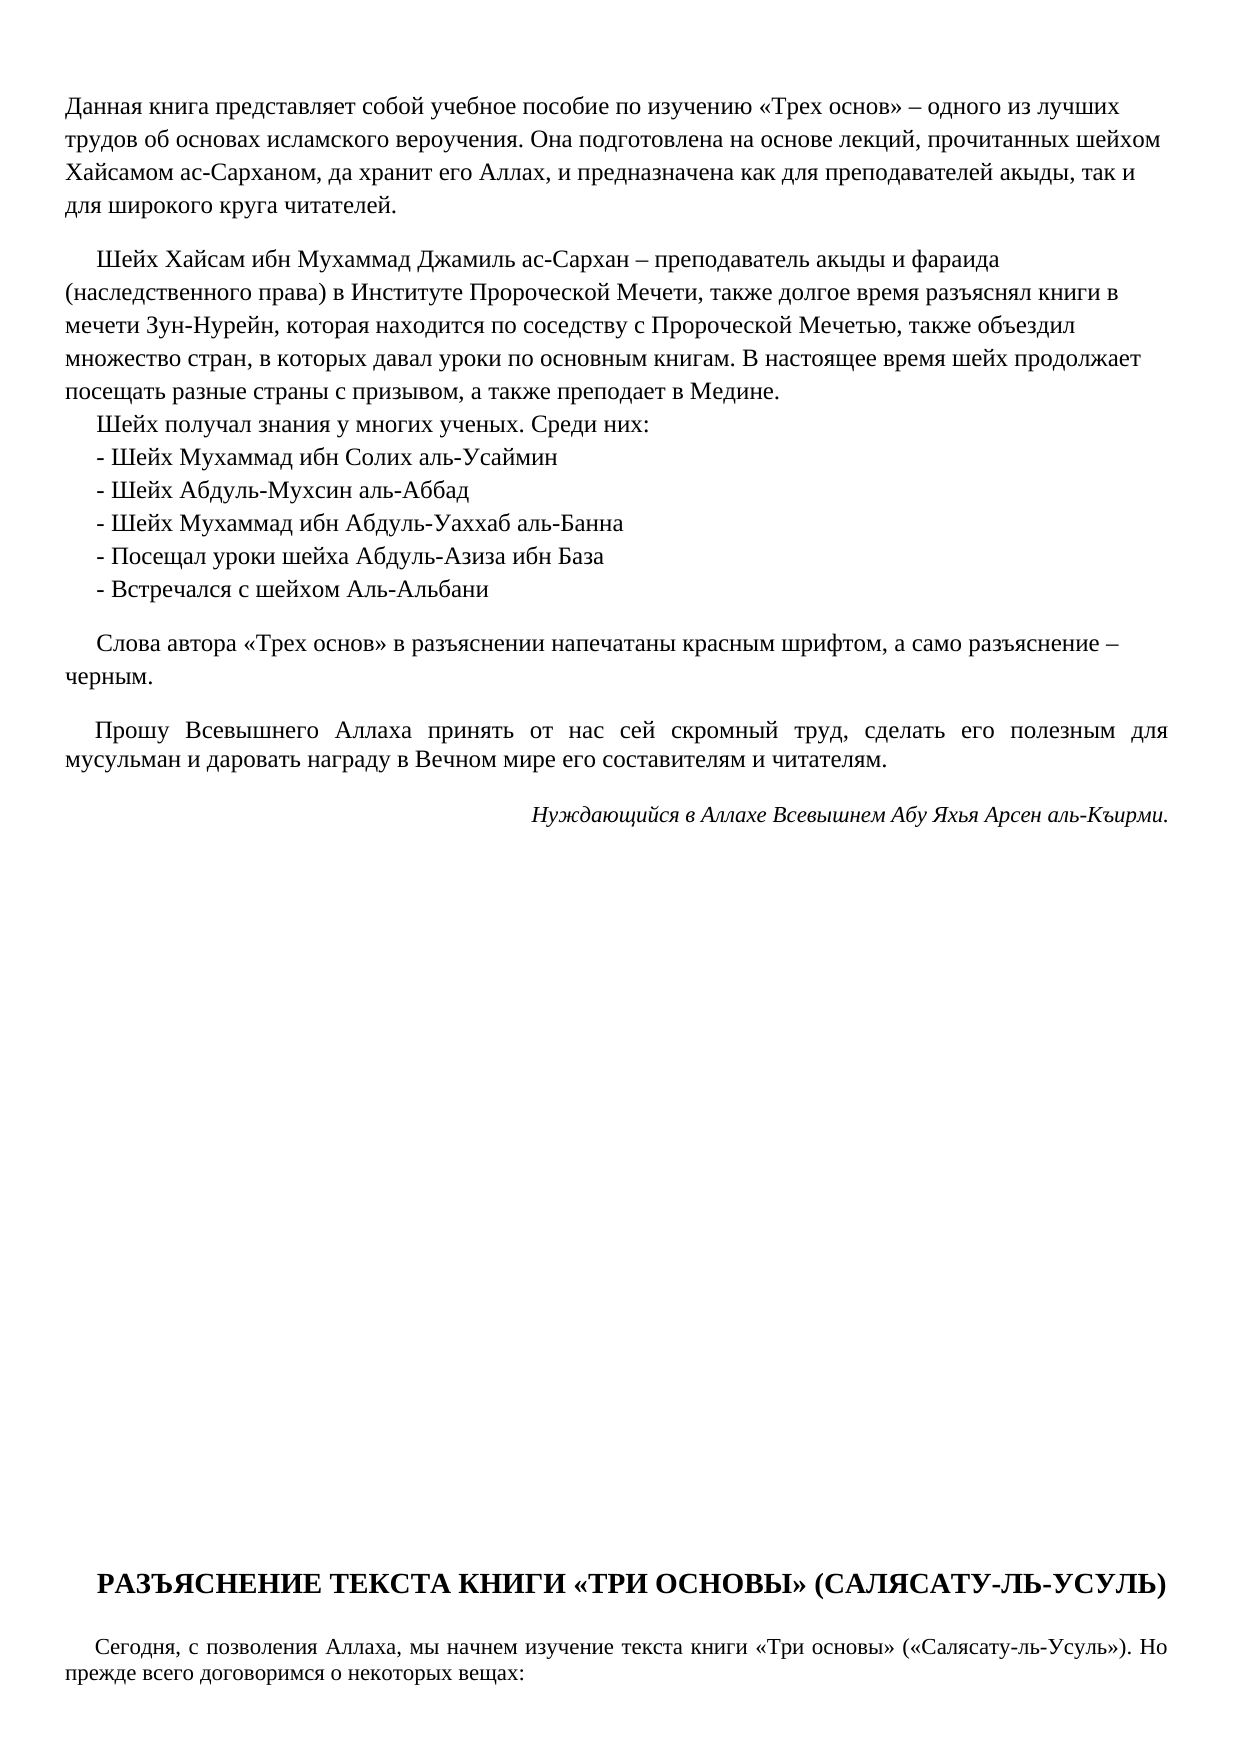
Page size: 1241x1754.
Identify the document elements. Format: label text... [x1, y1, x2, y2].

text РАЗЪЯСНЕНИЕ ТЕКСТА КНИГИ «ТРИ ОСНОВЫ» (САЛЯСАТУ-ЛЬ-УСУЛЬ) [65, 1566, 1169, 1599]
text Сегодня, с позволения Аллаха, мы начнем изучение текста книги «Три основы» («Салясату-ль-Усуль»). Но прежде всего договоримся о некоторых вещах: [65, 1633, 1169, 1686]
text Шейх Хайсам ибн Мухаммад Джамиль ас-Сархан – преподаватель акыды и фараида (наследственного права) в Институте Пророческой Мечети, также долгое время разъяснял книги в мечети Зун-Нурейн, которая находится по соседству с Пророческой Мечетью, также объездил множество стран, в которых давал уроки по основным книгам. В настоящее время шейх продолжает посещать разные страны с призывом, а также преподает в Медине. Шейх получал знания у многих ученых. Среди них: - Шейх Мухаммад ибн Солих аль-Усаймин - Шейх Абдуль-Мухсин аль-Аббад - Шейх Мухаммад ибн Абдуль-Уаххаб аль-Банна - Посещал уроки шейха Абдуль-Азиза ибн База - Встречался с шейхом Аль-Альбани [65, 244, 1169, 603]
text Прошу Всевышнего Аллаха принять от нас сей скромный труд, сделать его полезным для мусульман и даровать награду в Вечном мире его составителям и читателям. [65, 715, 1169, 773]
text Данная книга представляет собой учебное пособие по изучению «Трех основ» – одного из лучших трудов об основах исламского вероучения. Она подготовлена на основе лекций, прочитанных шейхом Хайсамом ас-Сарханом, да хранит его Аллах, и предназначена как для преподавателей акыды, так и для широкого круга читателей. [65, 91, 1169, 219]
text Нуждающийся в Аллахе Всевышнем Абу Яхья Арсен аль-Къирми. [65, 801, 1169, 828]
text Слова автора «Трех основ» в разъяснении напечатаны красным шрифтом, а само разъяснение – черным. [65, 628, 1169, 690]
